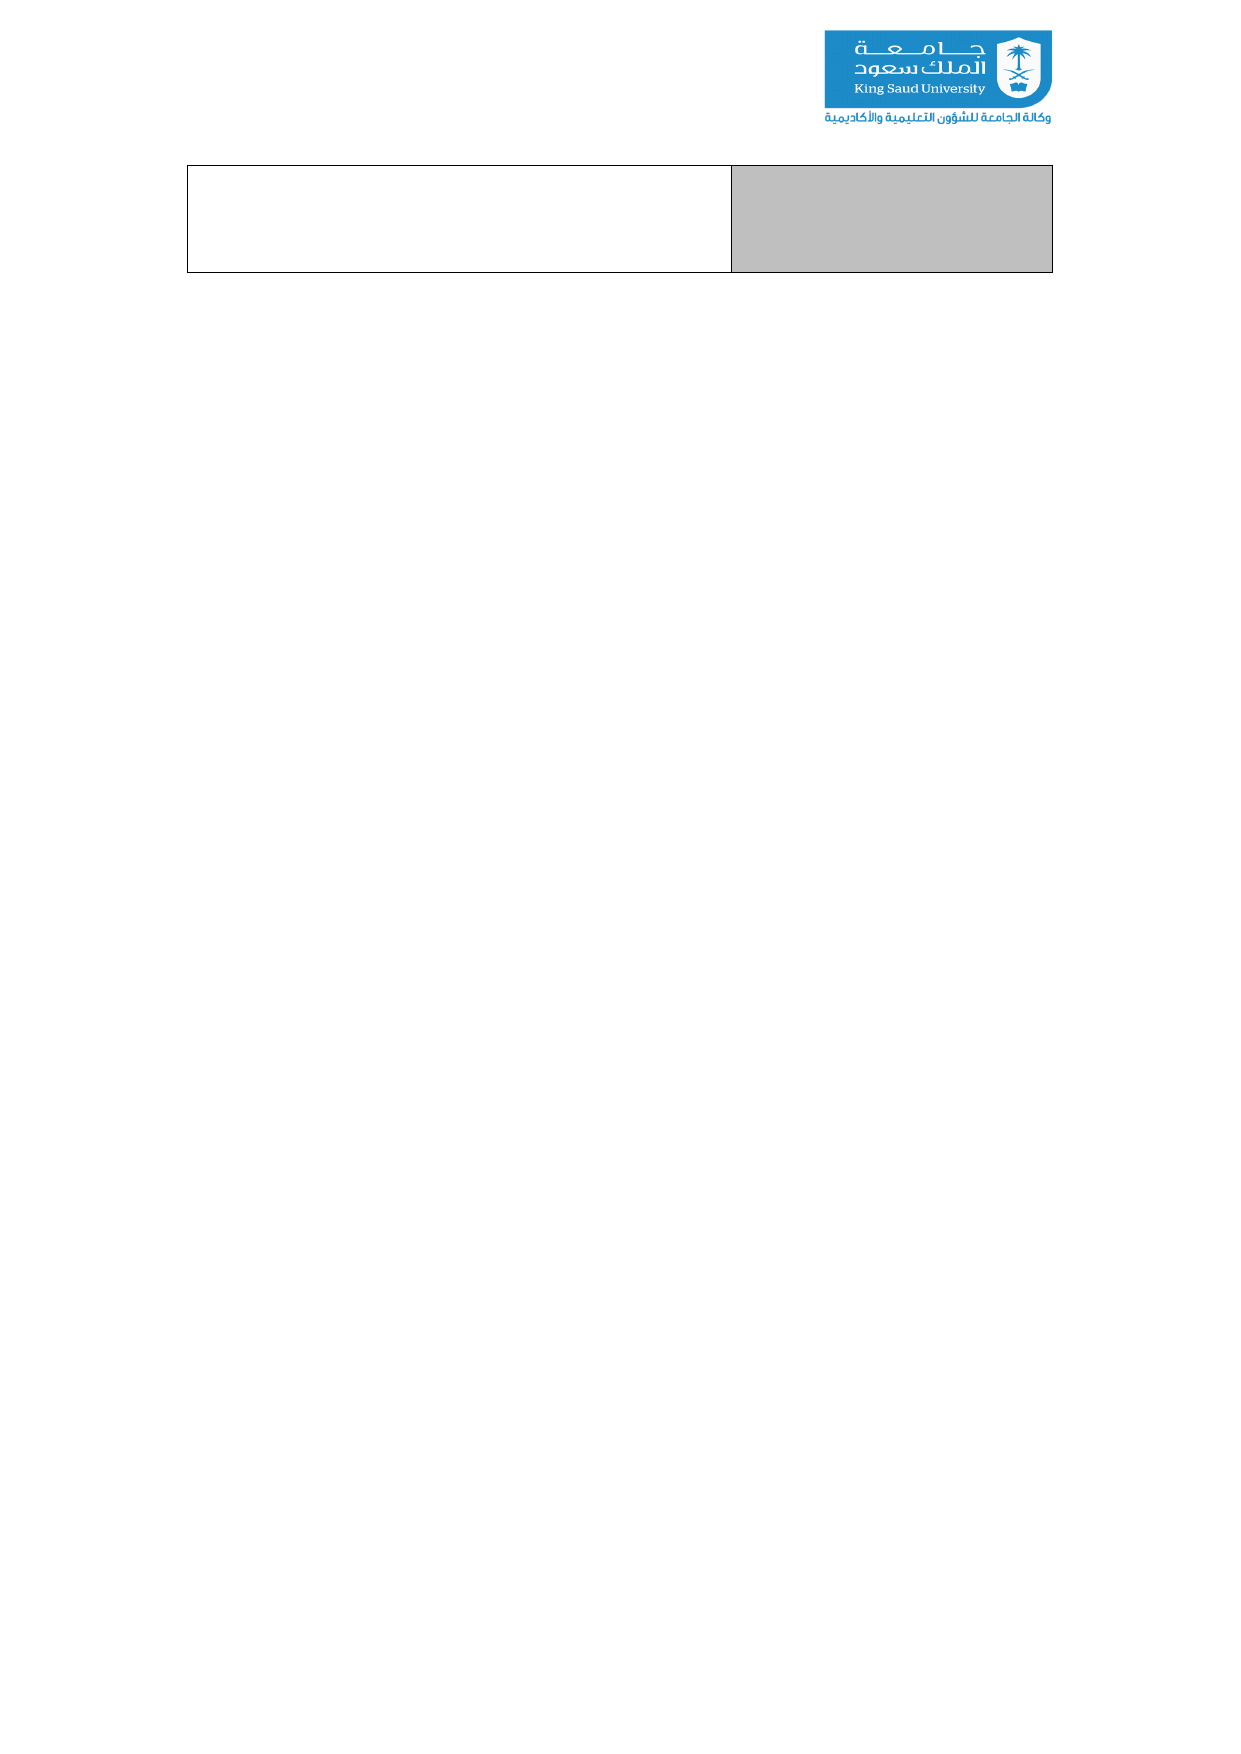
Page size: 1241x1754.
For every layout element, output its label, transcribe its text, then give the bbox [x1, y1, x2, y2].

table_cell الختم [732, 166, 1052, 272]
picture [823, 29, 1053, 129]
table_cell [188, 166, 731, 272]
